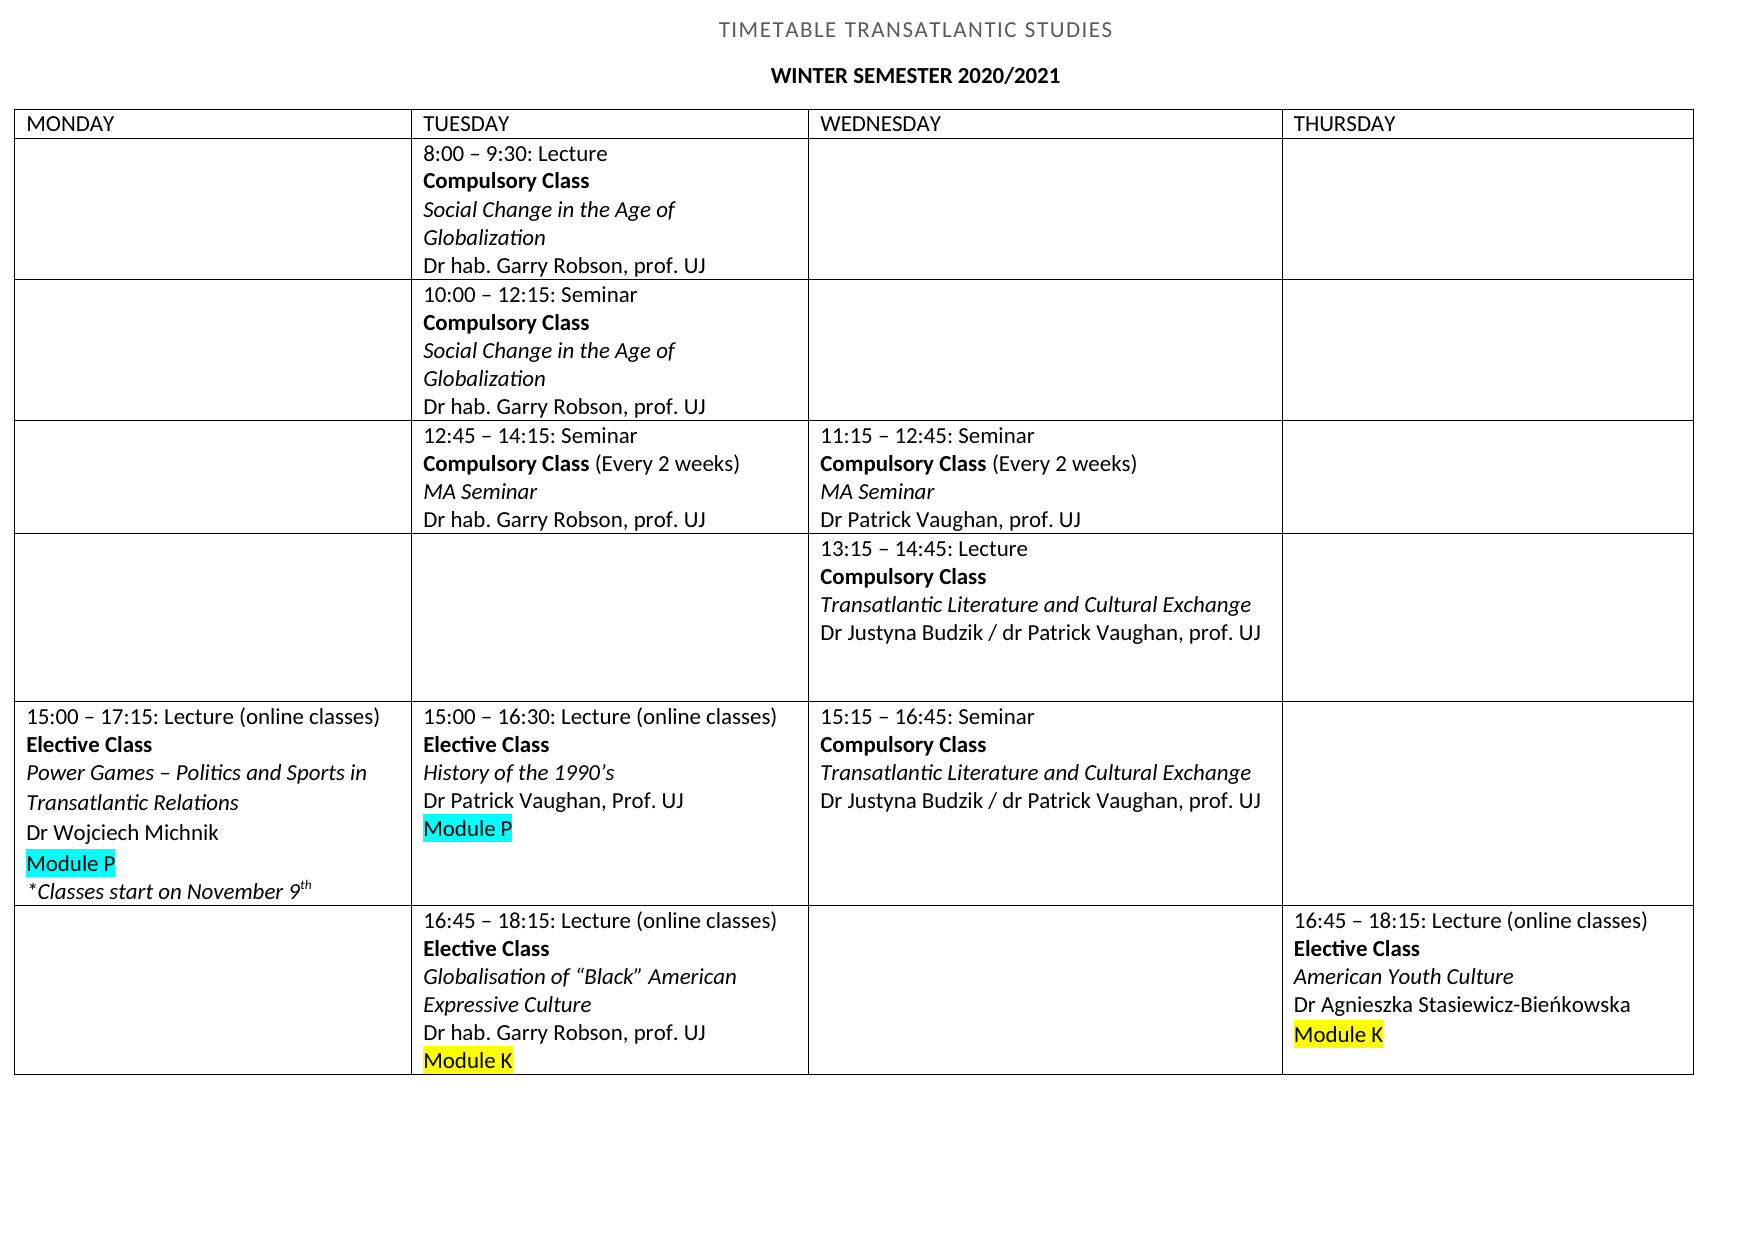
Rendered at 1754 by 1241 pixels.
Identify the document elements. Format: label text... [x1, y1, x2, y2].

table_header TUESDAY [412, 110, 808, 138]
table_cell [15, 421, 411, 533]
table_cell 15:15 – 16:45: Seminar Compulsory Class Transatlantic Literature and Cultural Exchange Dr Justyna Budzik / dr Patrick Vaughan, prof. UJ [809, 702, 1282, 905]
table_cell [15, 534, 411, 701]
table_cell [809, 280, 1282, 420]
table_cell 16:45 – 18:15: Lecture (online classes) Elective Class American Youth Culture Dr Agnieszka Stasiewicz-Bieńkowska Module K [1283, 906, 1693, 1074]
table_cell [1283, 421, 1693, 533]
table_header MONDAY [15, 110, 411, 138]
table_cell [1283, 702, 1693, 905]
table_cell [1283, 139, 1693, 279]
table_cell [1283, 534, 1693, 701]
table_cell 10:00 – 12:15: Seminar Compulsory Class Social Change in the Age of Globalization Dr hab. Garry Robson, prof. UJ [412, 280, 808, 420]
table_cell 15:00 – 16:30: Lecture (online classes) Elective Class History of the 1990’s Dr Patrick Vaughan, Prof. UJ Module P [412, 702, 808, 905]
table_cell 11:15 – 12:45: Seminar Compulsory Class (Every 2 weeks) MA Seminar Dr Patrick Vaughan, prof. UJ [809, 421, 1282, 533]
table_cell [1283, 280, 1693, 420]
table_cell 13:15 – 14:45: Lecture Compulsory Class Transatlantic Literature and Cultural Exchange Dr Justyna Budzik / dr Patrick Vaughan, prof. UJ [809, 534, 1282, 701]
table_cell [412, 534, 808, 701]
table_cell [809, 139, 1282, 279]
table_cell 16:45 – 18:15: Lecture (online classes) Elective Class Globalisation of “Black” American Expressive Culture Dr hab. Garry Robson, prof. UJ Module K [412, 906, 808, 1074]
table_cell 8:00 – 9:30: Lecture Compulsory Class Social Change in the Age of Globalization Dr hab. Garry Robson, prof. UJ [412, 139, 808, 279]
table_cell 15:00 – 17:15: Lecture (online classes) Elective Class Power Games – Politics and Sports in Transatlantic Relations Dr Wojciech Michnik Module P *Classes start on November 9th [15, 702, 411, 905]
table_cell 12:45 – 14:15: Seminar Compulsory Class (Every 2 weeks) MA Seminar Dr hab. Garry Robson, prof. UJ [412, 421, 808, 533]
text WINTER SEMESTER 2020/2021 [148, 62, 1683, 90]
table_cell [15, 139, 411, 279]
subtitle TIMETABLE TRANSATLANTIC STUDIES [148, 15, 1683, 43]
table_header WEDNESDAY [809, 110, 1282, 138]
table_cell [809, 906, 1282, 1074]
table_header THURSDAY [1283, 110, 1693, 138]
table_cell [15, 280, 411, 420]
table_cell [15, 906, 411, 1074]
